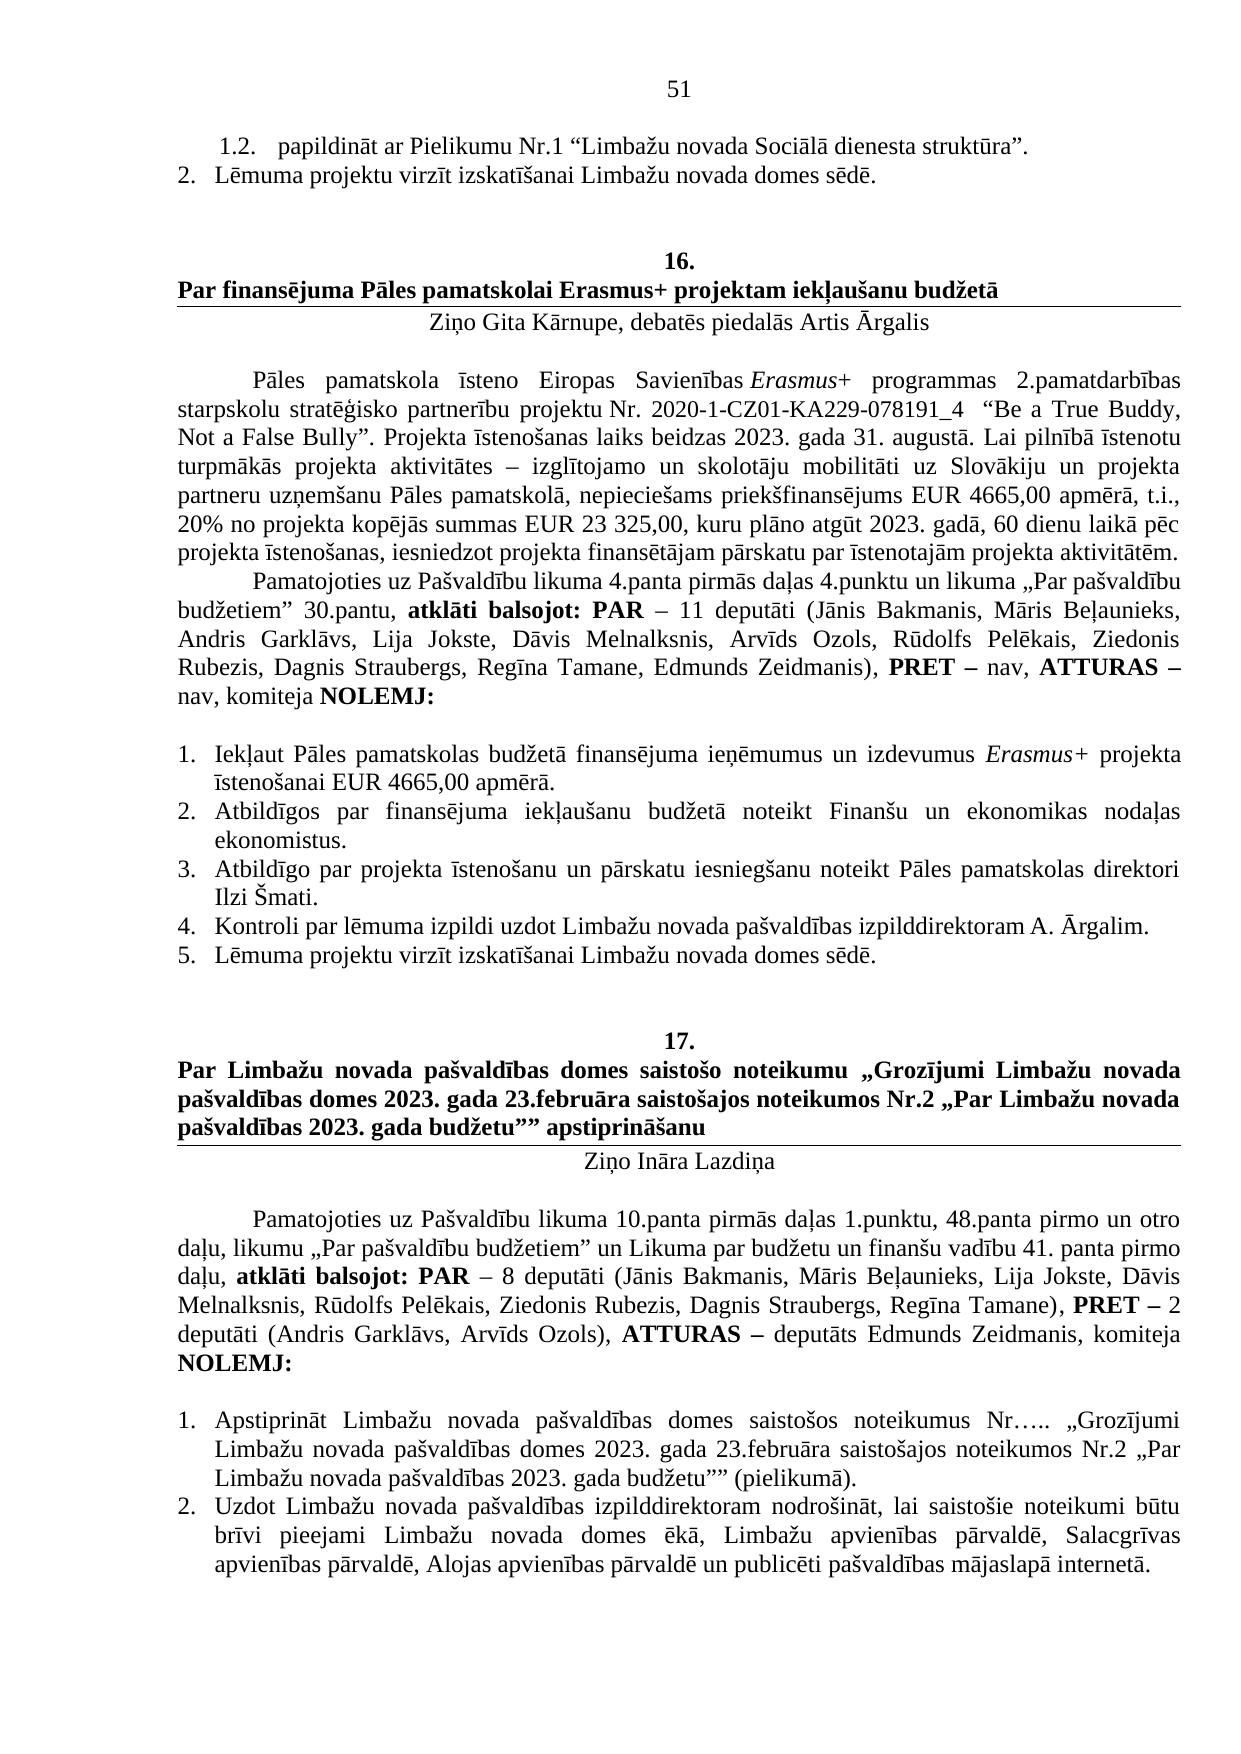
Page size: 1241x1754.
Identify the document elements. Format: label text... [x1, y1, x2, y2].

text Par finansējuma Pāles pamatskolai Erasmus+ projektam iekļaušanu budžetā [177, 275, 1181, 306]
text Ziņo Gita Kārnupe, debatēs piedalās Artis Ārgalis [177, 307, 1181, 336]
list Lēmuma projektu virzīt izskatīšanai Limbažu novada domes sēdē. [177, 160, 1181, 189]
list papildināt ar Pielikumu Nr.1 “Limbažu novada Sociālā dienesta struktūra”. [218, 131, 1181, 160]
text 16. [177, 246, 1181, 275]
text 17. [177, 1026, 1181, 1055]
list Apstiprināt Limbažu novada pašvaldības domes saistošos noteikumus Nr….. „Grozījumi Limbažu novada pašvaldības domes 2023. gada 23.februāra saistošajos noteikumos Nr.2 „Par Limbažu novada pašvaldības 2023. gada budžetu”” (pielikumā). [177, 1405, 1181, 1491]
list Iekļaut Pāles pamatskolas budžetā finansējuma ieņēmumus un izdevumus Erasmus+ projekta īstenošanai EUR 4665,00 apmērā. [177, 739, 1181, 796]
list Uzdot Limbažu novada pašvaldības izpilddirektoram nodrošināt, lai saistošie noteikumi būtu brīvi pieejami Limbažu novada domes ēkā, Limbažu apvienības pārvaldē, Salacgrīvas apvienības pārvaldē, Alojas apvienības pārvaldē un publicēti pašvaldības mājaslapā internetā. [177, 1491, 1181, 1578]
text Ziņo Ināra Lazdiņa [177, 1146, 1181, 1175]
list Atbildīgos par finansējuma iekļaušanu budžetā noteikt Finanšu un ekonomikas nodaļas ekonomistus. [177, 796, 1181, 854]
text Par Limbažu novada pašvaldības domes saistošo noteikumu „Grozījumi Limbažu novada pašvaldības domes 2023. gada 23.februāra saistošajos noteikumos Nr.2 „Par Limbažu novada pašvaldības 2023. gada budžetu”” apstiprināšanu [177, 1055, 1181, 1145]
list Atbildīgo par projekta īstenošanu un pārskatu iesniegšanu noteikt Pāles pamatskolas direktori Ilzi Šmati. [177, 854, 1181, 911]
text Pāles pamatskola īsteno Eiropas Savienības Erasmus+ programmas 2.pamatdarbības starpskolu stratēģisko partnerību projektu Nr. 2020-1-CZ01-KA229-078191_4 “Be a True Buddy, Not a False Bully”. Projekta īstenošanas laiks beidzas 2023. gada 31. augustā. Lai pilnībā īstenotu turpmākās projekta aktivitātes – izglītojamo un skolotāju mobilitāti uz Slovākiju un projekta partneru uzņemšanu Pāles pamatskolā, nepieciešams priekšfinansējums EUR 4665,00 apmērā, t.i., 20% no projekta kopējās summas EUR 23 325,00, kuru plāno atgūt 2023. gadā, 60 dienu laikā pēc projekta īstenošanas, iesniedzot projekta finansētājam pārskatu par īstenotajām projekta aktivitātēm. [177, 365, 1181, 566]
list Kontroli par lēmuma izpildi uzdot Limbažu novada pašvaldības izpilddirektoram A. Ārgalim. [177, 911, 1181, 940]
list Lēmuma projektu virzīt izskatīšanai Limbažu novada domes sēdē. [177, 940, 1181, 969]
text Pamatojoties uz Pašvaldību likuma 4.panta pirmās daļas 4.punktu un likuma „Par pašvaldību budžetiem” 30.pantu, atklāti balsojot: PAR – 11 deputāti (Jānis Bakmanis, Māris Beļaunieks, Andris Garklāvs, Lija Jokste, Dāvis Melnalksnis, Arvīds Ozols, Rūdolfs Pelēkais, Ziedonis Rubezis, Dagnis Straubergs, Regīna Tamane, Edmunds Zeidmanis), PRET – nav, ATTURAS – nav, komiteja NOLEMJ: [177, 566, 1181, 710]
text Pamatojoties uz Pašvaldību likuma 10.panta pirmās daļas 1.punktu, 48.panta pirmo un otro daļu, likumu „Par pašvaldību budžetiem” un Likuma par budžetu un finanšu vadību 41. panta pirmo daļu, atklāti balsojot: PAR – 8 deputāti (Jānis Bakmanis, Māris Beļaunieks, Lija Jokste, Dāvis Melnalksnis, Rūdolfs Pelēkais, Ziedonis Rubezis, Dagnis Straubergs, Regīna Tamane), PRET – 2 deputāti (Andris Garklāvs, Arvīds Ozols), ATTURAS – deputāts Edmunds Zeidmanis, komiteja NOLEMJ: [177, 1204, 1181, 1376]
